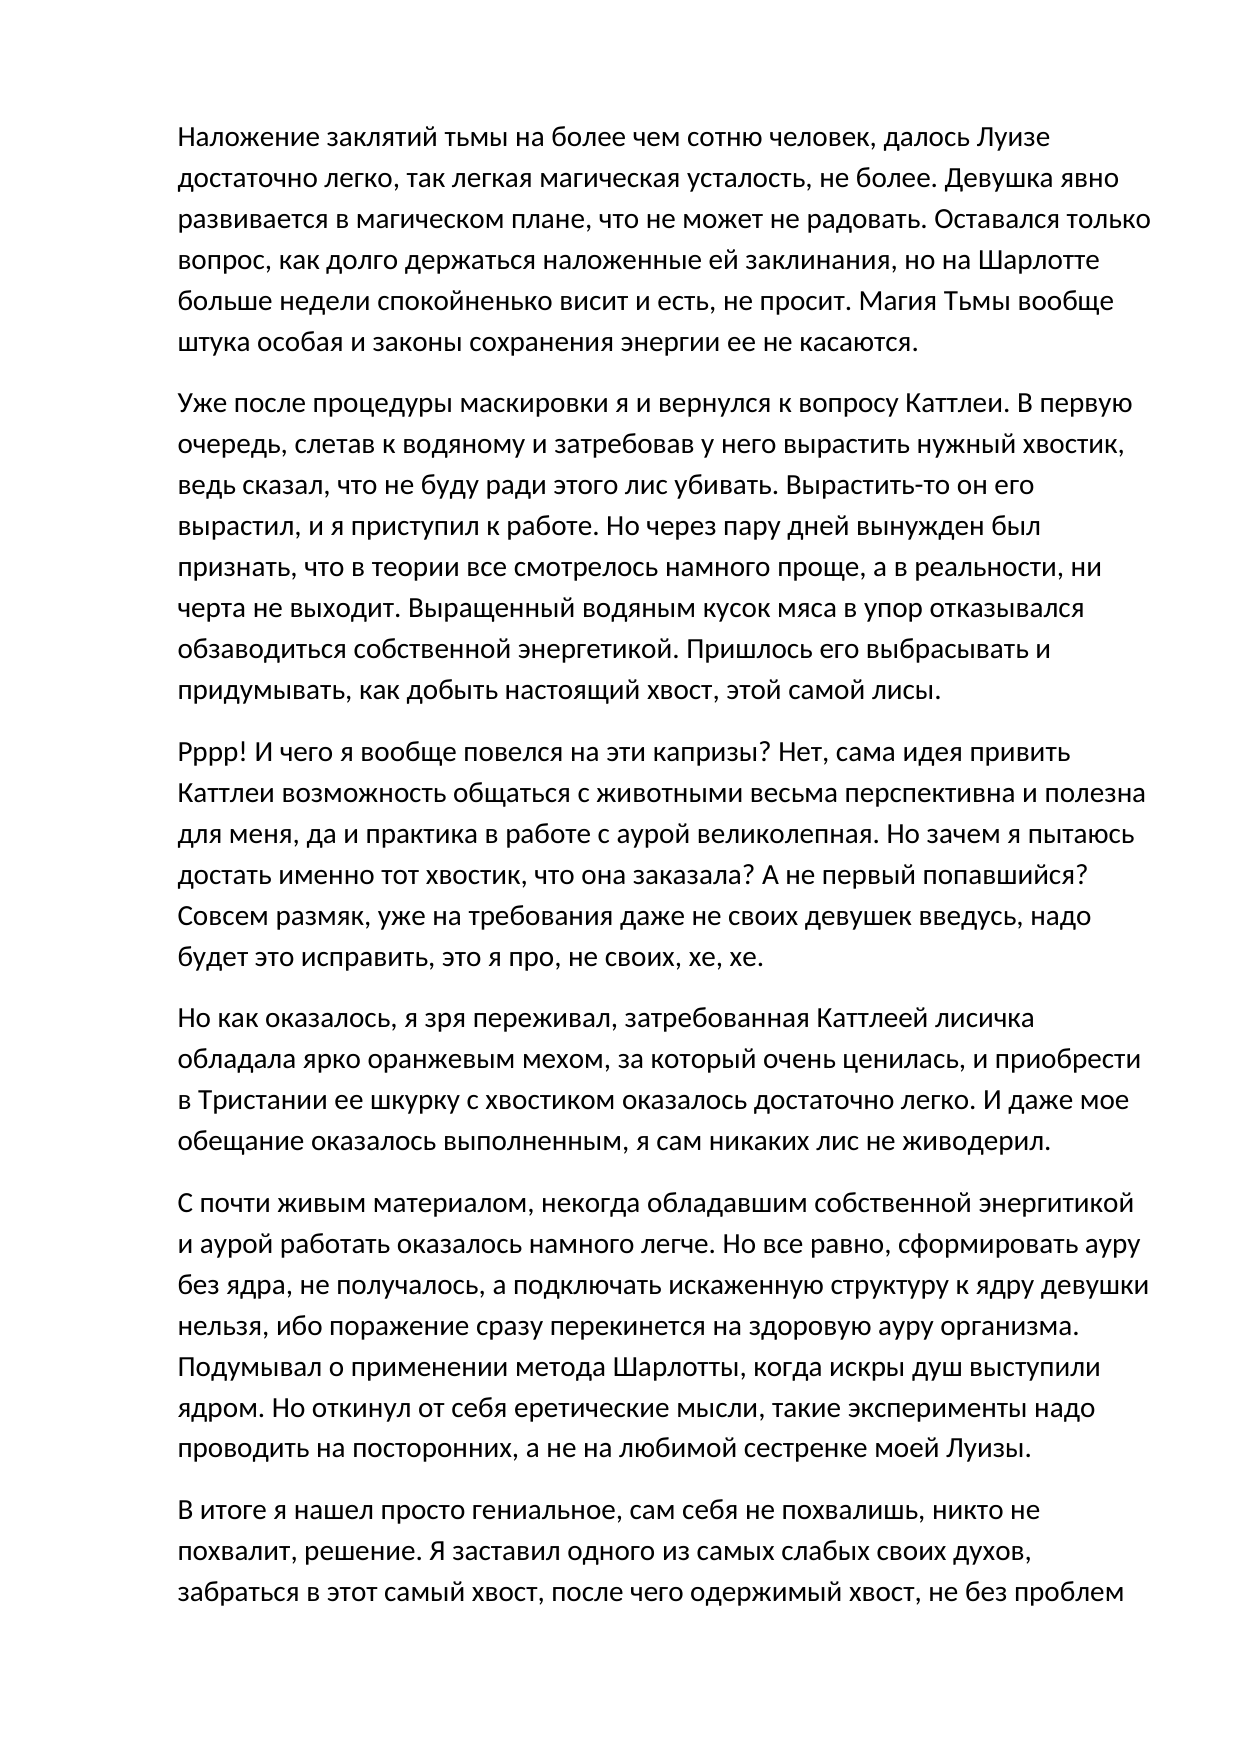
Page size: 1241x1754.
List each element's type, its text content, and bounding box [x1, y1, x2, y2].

text Но как оказалось, я зря переживал, затребованная Каттлеей лисичка обладала ярко оранжевым мехом, за который очень ценилась, и приобрести в Тристании ее шкурку с хвостиком оказалось достаточно легко. И даже мое обещание оказалось выполненным, я сам никаких лис не живодерил. [177, 999, 1152, 1158]
text Рррр! И чего я вообще повелся на эти капризы? Нет, сама идея привить Каттлеи возможность общаться с животными весьма перспективна и полезна для меня, да и практика в работе с аурой великолепная. Но зачем я пытаюсь достать именно тот хвостик, что она заказала? А не первый попавшийся? Совсем размяк, уже на требования даже не своих девушек введусь, надо будет это исправить, это я про, не своих, хе, хе. [177, 733, 1152, 973]
text Уже после процедуры маскировки я и вернулся к вопросу Каттлеи. В первую очередь, слетав к водяному и затребовав у него вырастить нужный хвостик, ведь сказал, что не буду ради этого лис убивать. Вырастить-то он его вырастил, и я приступил к работе. Но через пару дней вынужден был признать, что в теории все смотрелось намного проще, а в реальности, ни черта не выходит. Выращенный водяным кусок мяса в упор отказывался обзаводиться собственной энергетикой. Пришлось его выбрасывать и придумывать, как добыть настоящий хвост, этой самой лисы. [177, 384, 1152, 707]
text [177, 1491, 1152, 1609]
text Наложение заклятий тьмы на более чем сотню человек, далось Луизе достаточно легко, так легкая магическая усталость, не более. Девушка явно развивается в магическом плане, что не может не радовать. Оставался только вопрос, как долго держаться наложенные ей заклинания, но на Шарлотте больше недели спокойненько висит и есть, не просит. Магия Тьмы вообще штука особая и законы сохранения энергии ее не касаются. [177, 118, 1152, 358]
text С почти живым материалом, некогда обладавшим собственной энергитикой и аурой работать оказалось намного легче. Но все равно, сформировать ауру без ядра, не получалось, а подключать искаженную структуру к ядру девушки нельзя, ибо поражение сразу перекинется на здоровую ауру организма. Подумывал о применении метода Шарлотты, когда искры душ выступили ядром. Но откинул от себя еретические мысли, такие эксперименты надо проводить на посторонних, а не на любимой сестренке моей Луизы. [177, 1184, 1152, 1465]
